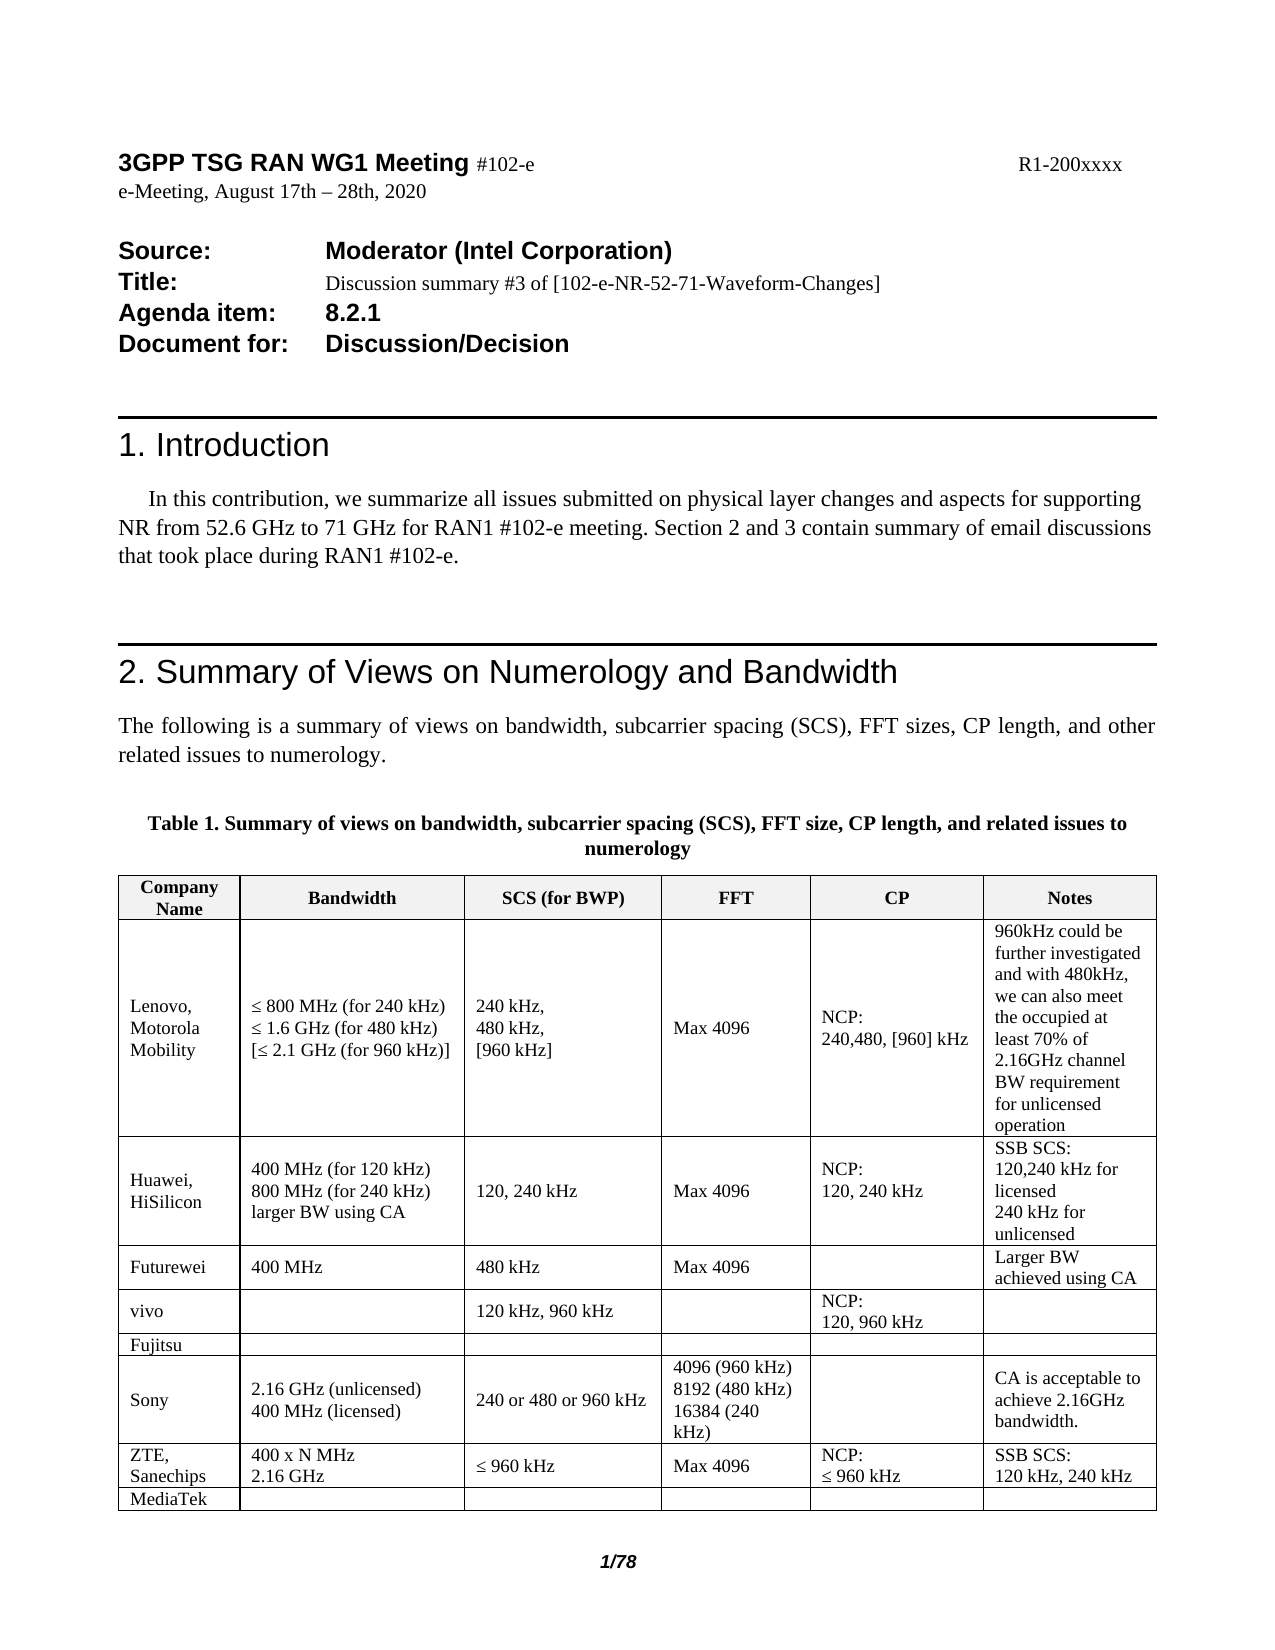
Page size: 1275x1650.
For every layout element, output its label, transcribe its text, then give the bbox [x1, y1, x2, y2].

text Source: Moderator (Intel Corporation) [118, 236, 1157, 264]
table_cell ≤ 800 MHz (for 240 kHz) ≤ 1.6 GHz (for 480 kHz) [≤ 2.1 GHz (for 960 kHz)] [241, 920, 464, 1136]
table_header SCS (for BWP) [465, 876, 661, 919]
subtitle Summary of Views on Numerology and Bandwidth [118, 646, 1157, 691]
table_cell [465, 1334, 661, 1355]
table_cell Fujitsu [119, 1334, 239, 1355]
table_cell [241, 1334, 464, 1355]
table_header FFT [662, 876, 810, 919]
table_cell 240 kHz, 480 kHz, [960 kHz] [465, 920, 661, 1136]
subtitle Introduction [118, 419, 1157, 464]
table_cell [811, 1488, 983, 1509]
table_cell vivo [119, 1290, 239, 1333]
table_cell Max 4096 [662, 1137, 810, 1244]
table_cell SSB SCS: 120,240 kHz for licensed 240 kHz for unlicensed [984, 1137, 1156, 1244]
text Table 1. Summary of views on bandwidth, subcarrier spacing (SCS), FFT size, CP length, and related issues to numerology [118, 810, 1157, 860]
table_header CP [811, 876, 983, 919]
table_cell [662, 1334, 810, 1355]
table_cell ZTE, Sanechips [119, 1444, 239, 1487]
table_cell Lenovo, Motorola Mobility [119, 920, 239, 1136]
table_cell [241, 1488, 464, 1509]
table_cell MediaTek [119, 1488, 239, 1509]
table_cell Max 4096 [662, 920, 810, 1136]
text 3GPP TSG RAN WG1 Meeting [118, 148, 1157, 176]
table_cell [811, 1246, 983, 1289]
table_cell 400 x N MHz 2.16 GHz [241, 1444, 464, 1487]
table_cell 480 kHz [465, 1246, 661, 1289]
table_cell SSB SCS: 120 kHz, 240 kHz [984, 1444, 1156, 1487]
table_cell Larger BW achieved using CA [984, 1246, 1156, 1289]
table_cell Huawei, HiSilicon [119, 1137, 239, 1244]
table_cell 400 MHz [241, 1246, 464, 1289]
table_cell NCP: 240,480, [960] kHz [811, 920, 983, 1136]
table_cell [662, 1488, 810, 1509]
table_cell NCP: 120, 960 kHz [811, 1290, 983, 1333]
table_cell NCP: ≤ 960 kHz [811, 1444, 983, 1487]
table_cell 4096 (960 kHz) 8192 (480 kHz) 16384 (240 kHz) [662, 1356, 810, 1443]
table_cell 120 kHz, 960 kHz [465, 1290, 661, 1333]
table_header Notes [984, 876, 1156, 919]
table_cell [984, 1334, 1156, 1355]
text In this contribution, we summarize all issues submitted on physical layer changes and aspects for supporting NR from 52.6 GHz to 71 GHz for RAN1 #102-e meeting. Section 2 and 3 contain summary of email discussions that took place during RAN1 #102-e. [118, 486, 1157, 569]
table_cell [811, 1334, 983, 1355]
table_cell [984, 1488, 1156, 1509]
table_cell [984, 1290, 1156, 1333]
table_cell Max 4096 [662, 1444, 810, 1487]
table_cell [811, 1356, 983, 1443]
table_cell [662, 1290, 810, 1333]
table_cell 2.16 GHz (unlicensed) 400 MHz (licensed) [241, 1356, 464, 1443]
text Agenda item: 8.2.1 [118, 298, 1157, 327]
table_cell Max 4096 [662, 1246, 810, 1289]
table_cell Futurewei [119, 1246, 239, 1289]
table_cell [241, 1290, 464, 1333]
text Document for: Discussion/Decision [118, 329, 1157, 358]
table_cell [465, 1488, 661, 1509]
table_header Company Name [119, 876, 239, 919]
text The following is a summary of views on bandwidth, subcarrier spacing (SCS), FFT sizes, CP length, and other related issues to numerology. [118, 713, 1157, 767]
table_header Bandwidth [241, 876, 464, 919]
table_cell NCP: 120, 240 kHz [811, 1137, 983, 1244]
table_cell 120, 240 kHz [465, 1137, 661, 1244]
table_cell 400 MHz (for 120 kHz) 800 MHz (for 240 kHz) larger BW using CA [241, 1137, 464, 1244]
table_cell CA is acceptable to achieve 2.16GHz bandwidth. [984, 1356, 1156, 1443]
table_cell 240 or 480 or 960 kHz [465, 1356, 661, 1443]
table_cell Sony [119, 1356, 239, 1443]
text Title: [118, 267, 1157, 296]
table_cell 960kHz could be further investigated and with 480kHz, we can also meet the occupied at least 70% of 2.16GHz channel BW requirement for unlicensed operation [984, 920, 1156, 1136]
table_cell ≤ 960 kHz [465, 1444, 661, 1487]
